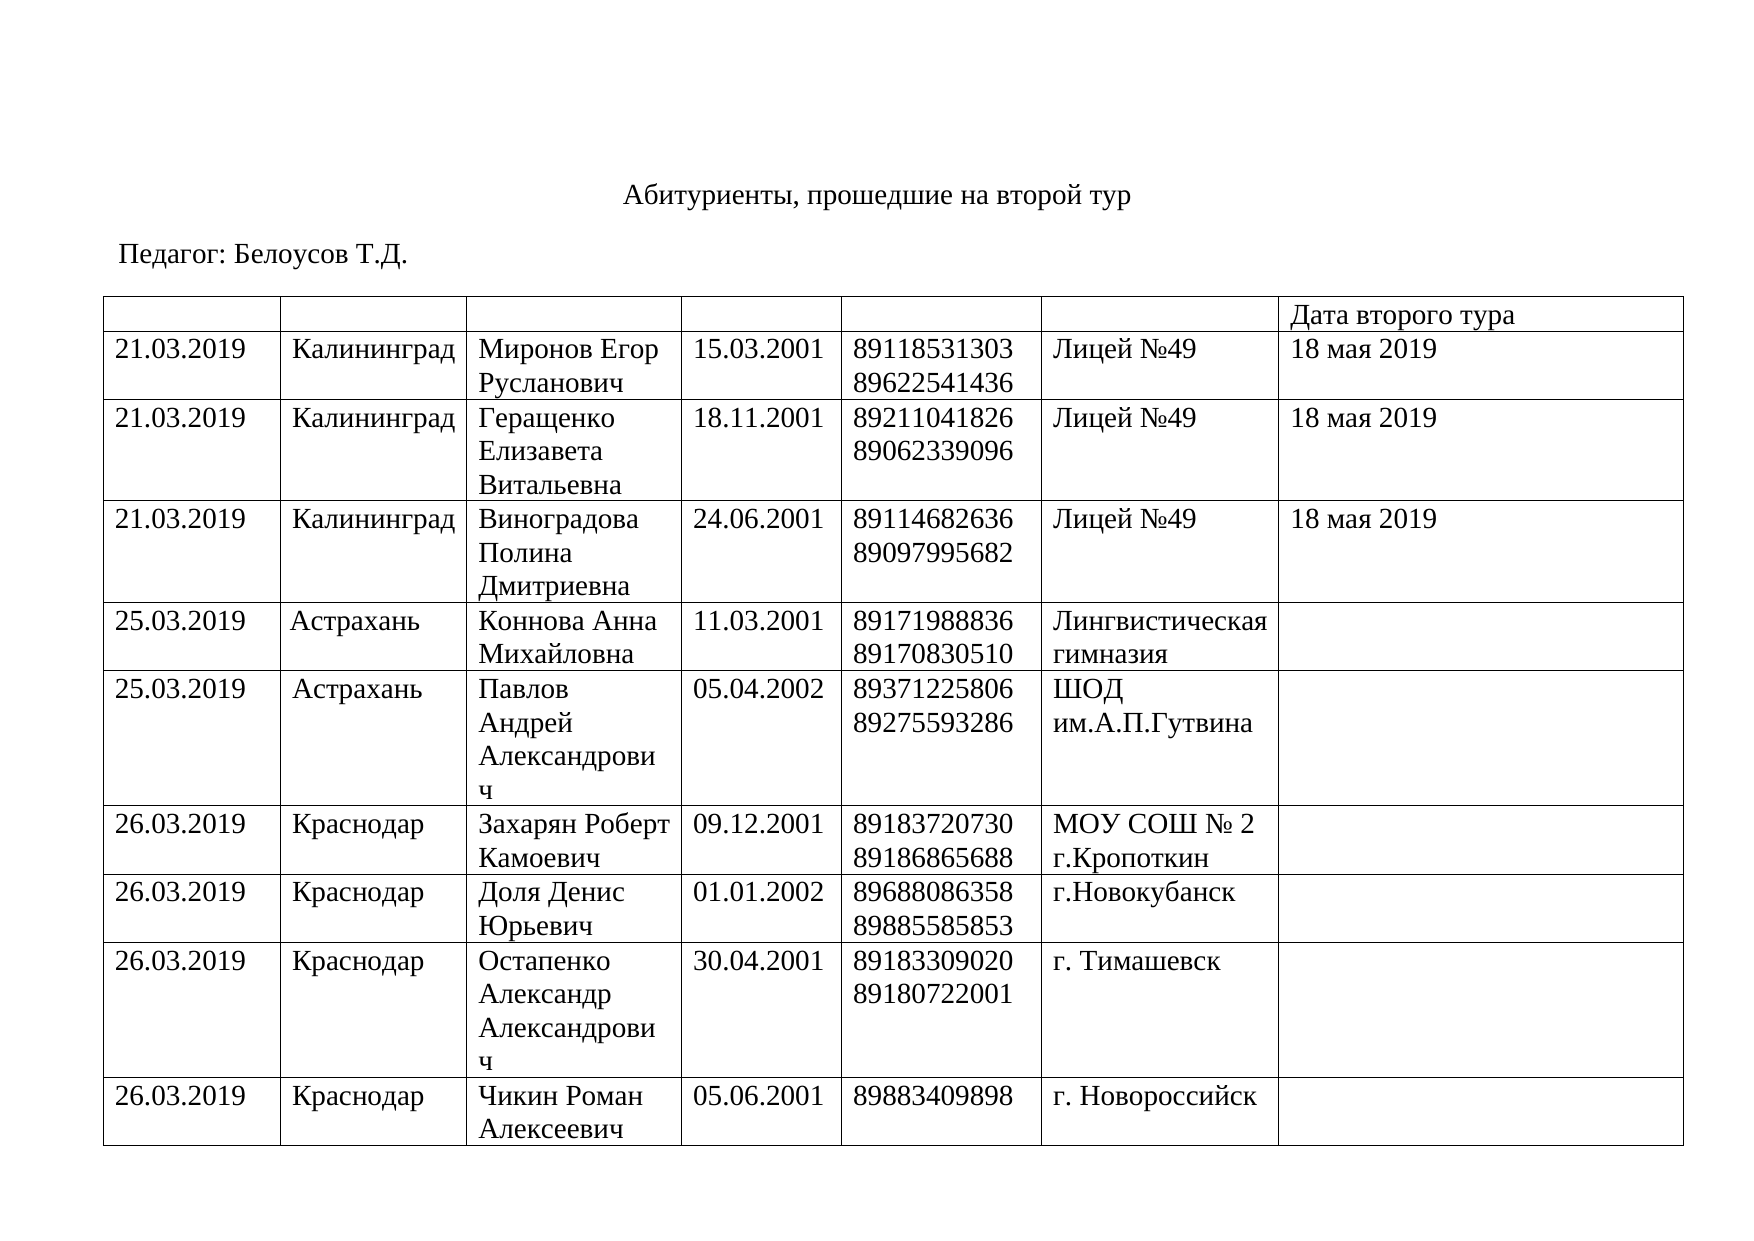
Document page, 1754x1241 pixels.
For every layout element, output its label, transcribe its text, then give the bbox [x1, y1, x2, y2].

table_cell 18 мая 2019 [1279, 501, 1683, 602]
table_cell 26.03.2019 [104, 875, 280, 942]
table_cell 01.01.2002 [682, 875, 841, 942]
table_cell 89183309020 89180722001 [842, 943, 1041, 1077]
table_header [467, 297, 681, 331]
table_cell Лицей №49 [1042, 332, 1278, 399]
table_cell 09.12.2001 [682, 806, 841, 873]
table_cell Виноградова Полина Дмитриевна [467, 501, 681, 602]
table_cell 30.04.2001 [682, 943, 841, 1077]
table_cell Калининград [281, 332, 466, 399]
table_cell Краснодар [281, 943, 466, 1077]
table_cell Чикин Роман Алексеевич [467, 1078, 681, 1145]
table_cell [1279, 875, 1683, 942]
table_cell 24.06.2001 [682, 501, 841, 602]
table_cell 89171988836 89170830510 [842, 603, 1041, 670]
table_cell Астрахань [281, 603, 466, 670]
table_cell Лицей №49 [1042, 501, 1278, 602]
table_cell 89883409898 [842, 1078, 1041, 1145]
table_cell [1279, 671, 1683, 805]
table_cell 05.04.2002 [682, 671, 841, 805]
table_cell 05.06.2001 [682, 1078, 841, 1145]
table_cell [1279, 806, 1683, 873]
table_header Дата второго тура [1279, 297, 1683, 331]
table_cell 21.03.2019 [104, 400, 280, 500]
table_cell 21.03.2019 [104, 501, 280, 602]
table_cell 15.03.2001 [682, 332, 841, 399]
text Педагог: Белоусов Т.Д. [118, 237, 1636, 270]
table_cell Коннова Анна Михайловна [467, 603, 681, 670]
table_cell 26.03.2019 [104, 806, 280, 873]
table_cell 26.03.2019 [104, 943, 280, 1077]
table_cell 89183720730 89186865688 [842, 806, 1041, 873]
table_cell [1279, 603, 1683, 670]
table_header [682, 297, 841, 331]
table_cell 21.03.2019 [104, 332, 280, 399]
table_cell Краснодар [281, 806, 466, 873]
table_cell 89118531303 89622541436 [842, 332, 1041, 399]
table_cell Калининград [281, 400, 466, 500]
table_cell Краснодар [281, 1078, 466, 1145]
table_cell Павлов Андрей Александрович [467, 671, 681, 805]
table_cell 18.11.2001 [682, 400, 841, 500]
table_cell Астрахань [281, 671, 466, 805]
text Абитуриенты, прошедшие на второй тур [118, 177, 1636, 211]
table_cell 25.03.2019 [104, 603, 280, 670]
table_cell 89371225806 89275593286 [842, 671, 1041, 805]
table_cell 89114682636 89097995682 [842, 501, 1041, 602]
table_cell 89688086358 89885585853 [842, 875, 1041, 942]
table_cell Доля Денис Юрьевич [467, 875, 681, 942]
table_cell 26.03.2019 [104, 1078, 280, 1145]
table_cell 18 мая 2019 [1279, 400, 1683, 500]
table_header [281, 297, 466, 331]
table_cell Лицей №49 [1042, 400, 1278, 500]
table_cell Остапенко Александр Александрович [467, 943, 681, 1077]
table_cell Краснодар [281, 875, 466, 942]
table_cell 11.03.2001 [682, 603, 841, 670]
table_cell Захарян Роберт Камоевич [467, 806, 681, 873]
table_header [104, 297, 280, 331]
table_cell Калининград [281, 501, 466, 602]
table_cell 89211041826 89062339096 [842, 400, 1041, 500]
table_cell Миронов Егор Русланович [467, 332, 681, 399]
table_header [1042, 297, 1278, 331]
table_cell 18 мая 2019 [1279, 332, 1683, 399]
table_cell ШОД им.А.П.Гутвина [1042, 671, 1278, 805]
table_cell г. Тимашевск [1042, 943, 1278, 1077]
table_cell г.Новокубанск [1042, 875, 1278, 942]
table_cell Лингвистическая гимназия [1042, 603, 1278, 670]
table_header [842, 297, 1041, 331]
table_cell МОУ СОШ № 2 г.Кропоткин [1042, 806, 1278, 873]
table_cell Геращенко Елизавета Витальевна [467, 400, 681, 500]
table_cell [1279, 1078, 1683, 1145]
table_cell [1279, 943, 1683, 1077]
table_cell г. Новороссийск [1042, 1078, 1278, 1145]
table_cell 25.03.2019 [104, 671, 280, 805]
